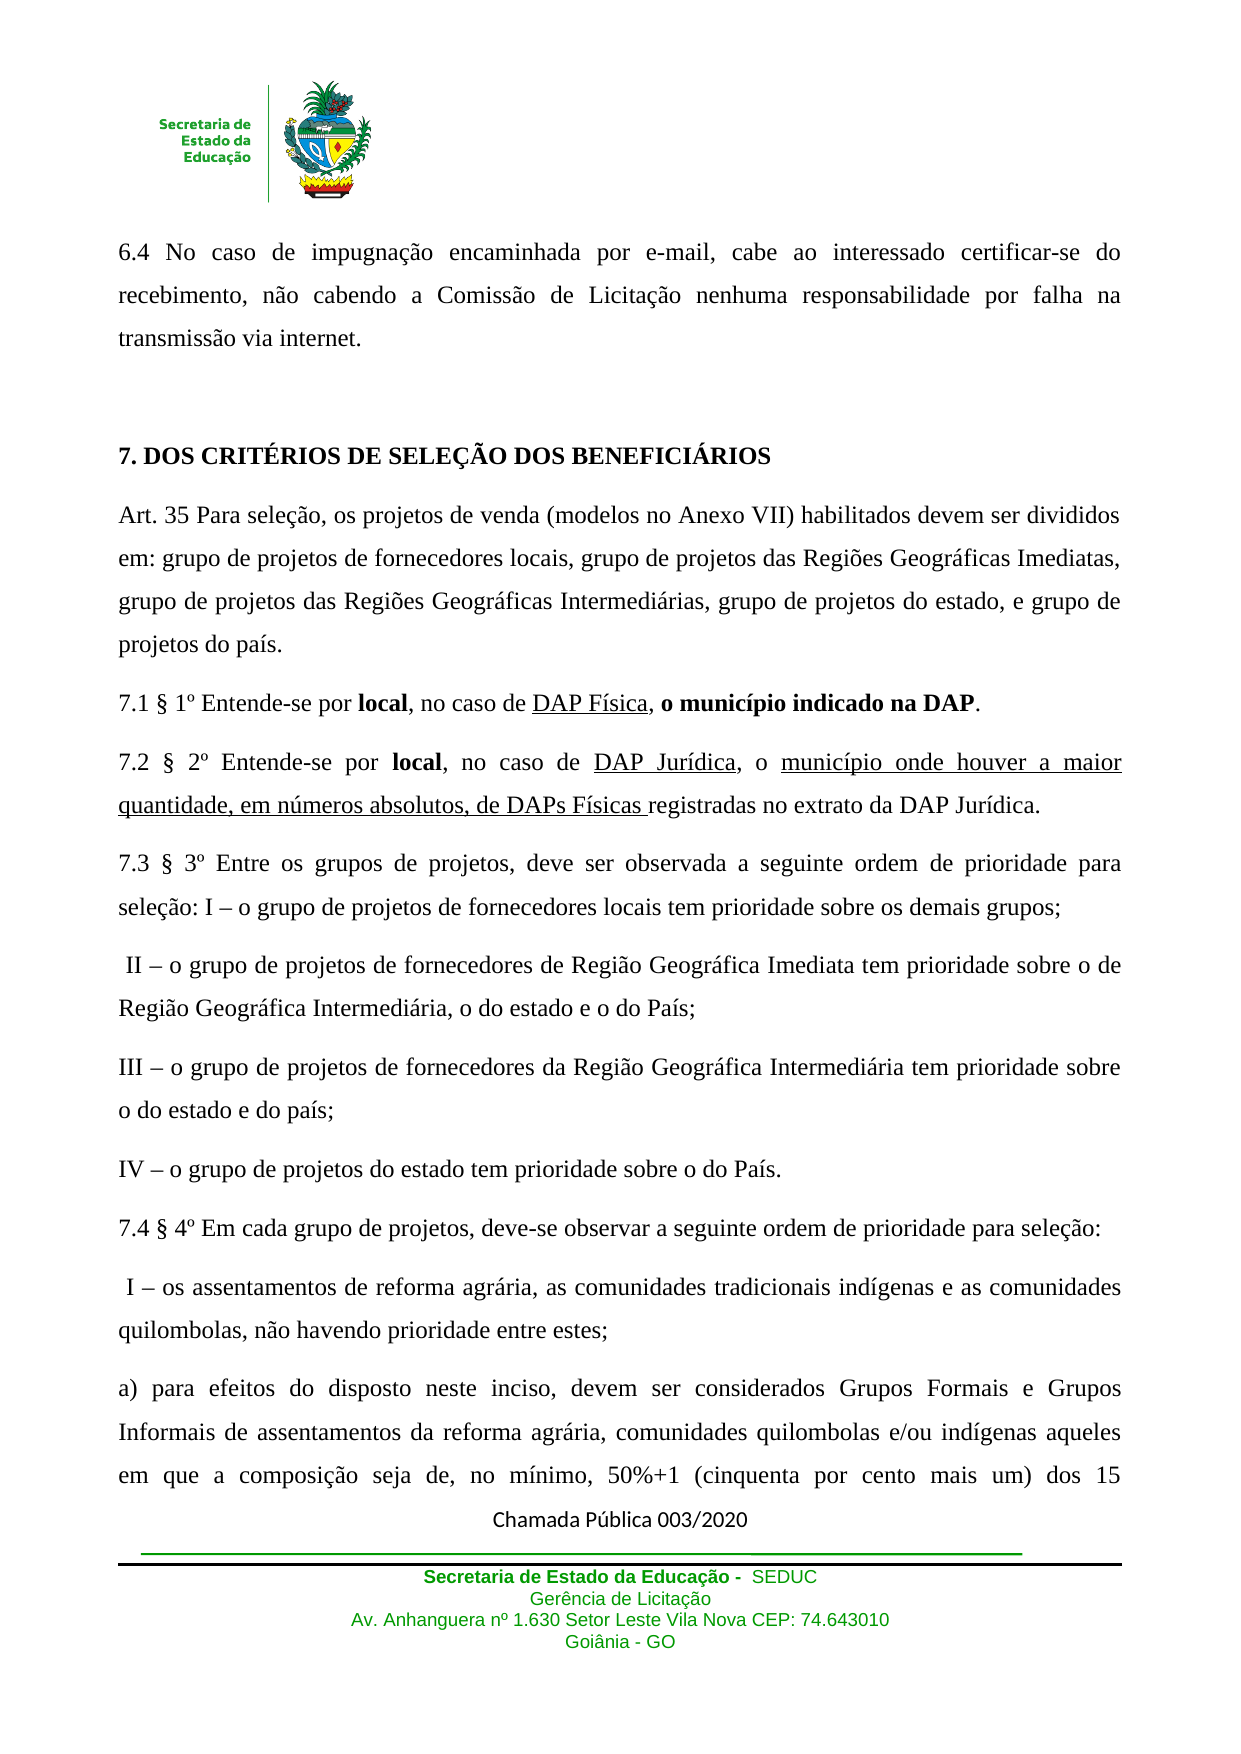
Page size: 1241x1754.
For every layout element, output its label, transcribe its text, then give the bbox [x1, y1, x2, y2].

text III – o grupo de projetos de fornecedores da Região Geográfica Intermediária tem prioridade sobre o do estado e do país; [118, 1052, 1122, 1124]
text IV – o grupo de projetos do estado tem prioridade sobre o do País. [118, 1154, 1122, 1183]
text 7.3 § 3º Entre os grupos de projetos, deve ser observada a seguinte ordem de prioridade para seleção: I – o grupo de projetos de fornecedores locais tem prioridade sobre os demais grupos; [118, 848, 1122, 920]
text 7.1 § 1º Entende-se por local, no caso de DAP Física, o município indicado na DAP. [118, 688, 1122, 717]
text II – o grupo de projetos de fornecedores de Região Geográfica Imediata tem prioridade sobre o de Região Geográfica Intermediária, o do estado e o do País; [118, 950, 1122, 1022]
text 7.4 § 4º Em cada grupo de projetos, deve-se observar a seguinte ordem de prioridade para seleção: [118, 1213, 1122, 1242]
text 7.2 § 2º Entende-se por local, no caso de DAP Jurídica, o município onde houver a maior quantidade, em números absolutos, de DAPs Físicas registradas no extrato da DAP Jurídica. [118, 747, 1122, 818]
text Art. 35 Para seleção, os projetos de venda (modelos no Anexo VII) habilitados devem ser divididos em: grupo de projetos de fornecedores locais, grupo de projetos das Regiões Geográficas Imediatas, grupo de projetos das Regiões Geográficas Intermediárias, grupo de projetos do estado, e grupo de projetos do país. [118, 500, 1122, 658]
picture [118, 73, 412, 210]
text I – os assentamentos de reforma agrária, as comunidades tradicionais indígenas e as comunidades quilombolas, não havendo prioridade entre estes; [118, 1272, 1122, 1343]
text 7. DOS CRITÉRIOS DE SELEÇÃO DOS BENEFICIÁRIOS [118, 441, 1122, 470]
text 6.4 No caso de impugnação encaminhada por e-mail, cabe ao interessado certificar-se do recebimento, não cabendo a Comissão de Licitação nenhuma responsabilidade por falha na transmissão via internet. [118, 237, 1122, 352]
